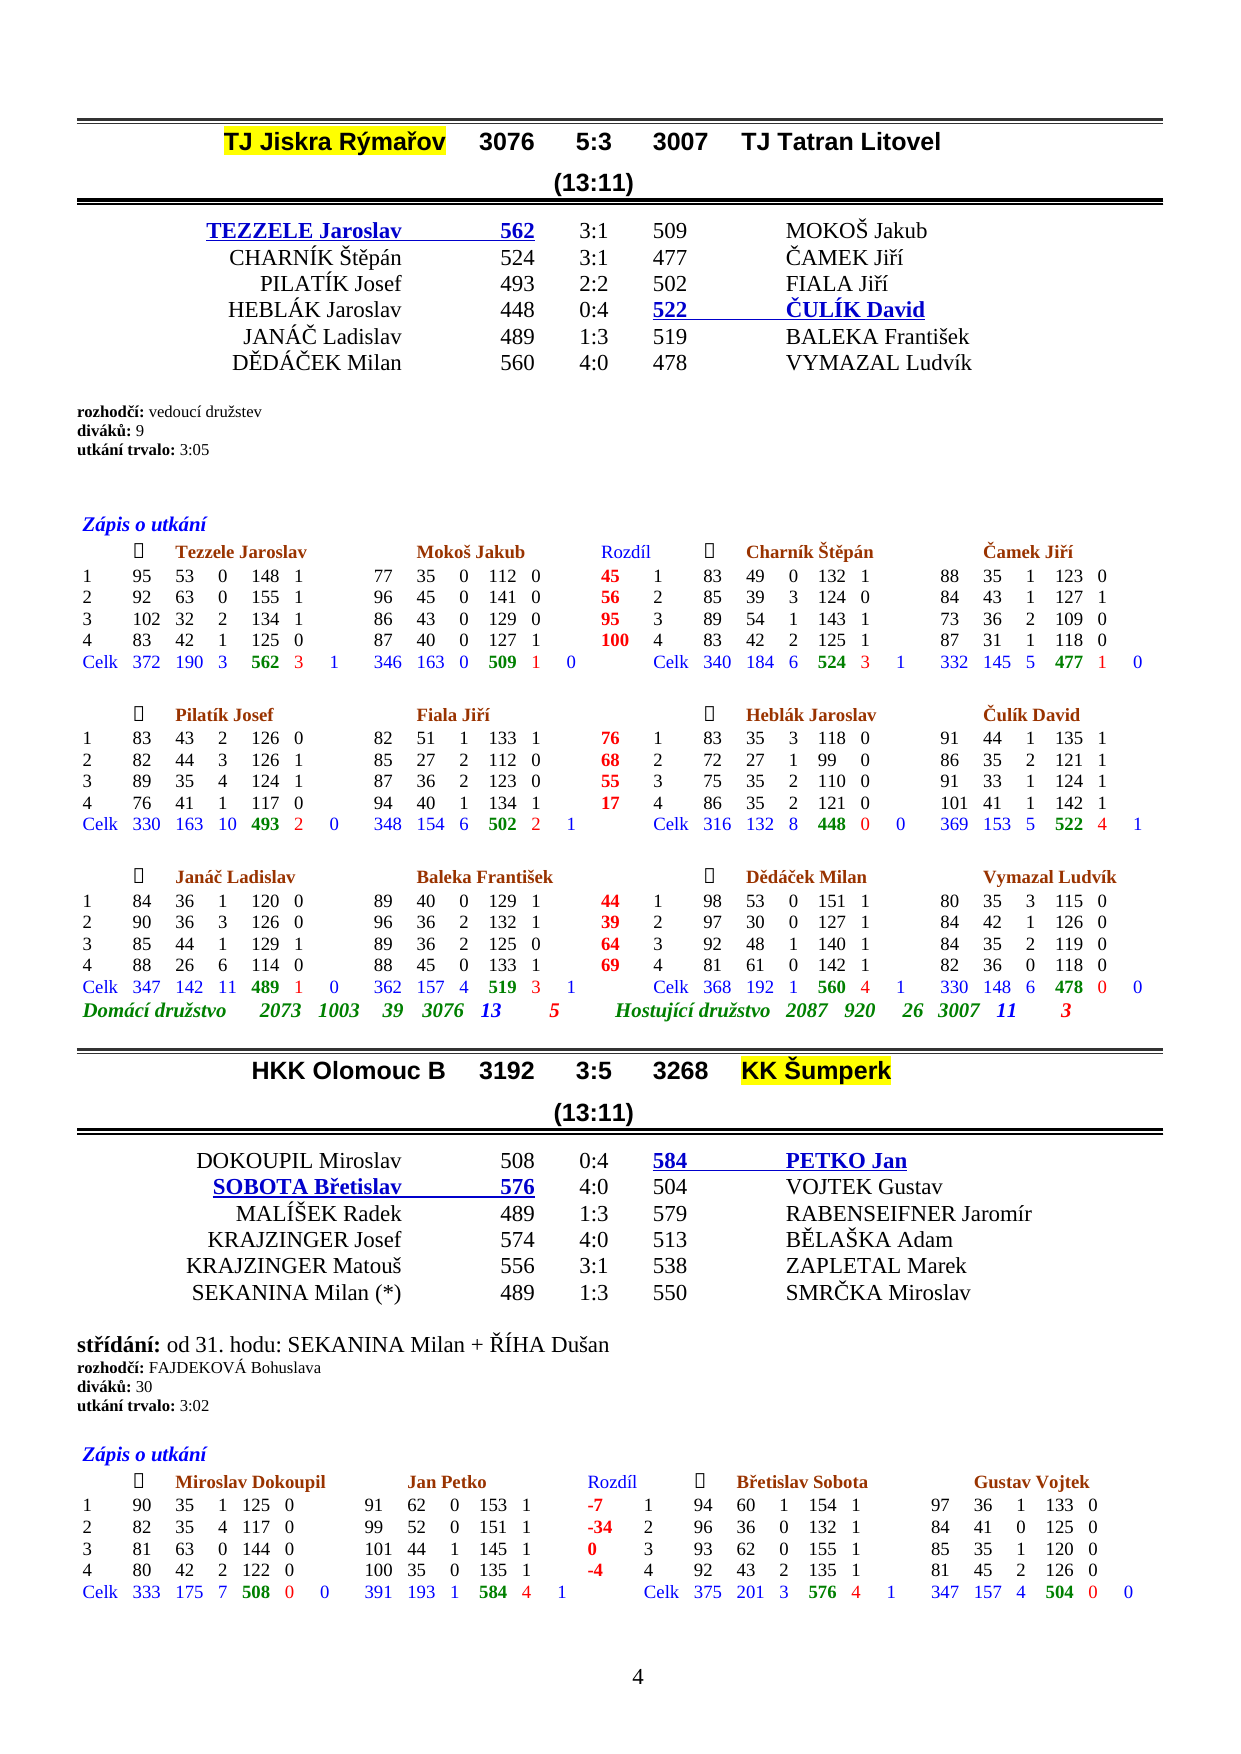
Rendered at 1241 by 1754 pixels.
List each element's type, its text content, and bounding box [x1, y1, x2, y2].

text (13:11) [77, 1089, 1163, 1128]
text 4 80 42 2 122 0 100 35 0 135 1 -4 4 92 43 2 135 1 81 45 2 126 0 [82, 1559, 1163, 1581]
text 1 95 53 0 148 1 77 35 0 112 0 45 1 83 49 0 132 1 88 35 1 123 0 [82, 564, 1163, 586]
text  Miroslav Dokoupil Jan Petko Rozdíl  Břetislav Sobota Gustav Vojtek [82, 1466, 1163, 1494]
text 2 82 44 3 126 1 85 27 2 112 0 68 2 72 27 1 99 0 86 35 2 121 1 [82, 749, 1163, 770]
text HEBLÁK Jaroslav 448 0:4 522 ČULÍK David [77, 296, 1163, 323]
text Celk 347 142 11 489 1 0 362 157 4 519 3 1 Celk 368 192 1 560 4 1 330 148 6 478 0 0 [82, 976, 1163, 997]
text diváků: 30 [77, 1377, 1163, 1396]
text rozhodčí: FAJDEKOVÁ Bohuslava [77, 1358, 1163, 1377]
text KRAJZINGER Josef 574 4:0 513 BĚLAŠKA Adam [77, 1226, 1163, 1252]
text 2 92 63 0 155 1 96 45 0 141 0 56 2 85 39 3 124 0 84 43 1 127 1 [82, 586, 1163, 608]
text 1 84 36 1 120 0 89 40 0 129 1 44 1 98 53 0 151 1 80 35 3 115 0 [82, 890, 1163, 911]
text SEKANINA Milan (*) 489 1:3 550 SMRČKA Miroslav [77, 1279, 1163, 1305]
text CHARNÍK Štěpán 524 3:1 477 ČAMEK Jiří [77, 244, 1163, 270]
text DĚDÁČEK Milan 560 4:0 478 VYMAZAL Ludvík [77, 349, 1163, 375]
text 3 85 44 1 129 1 89 36 2 125 0 64 3 92 48 1 140 1 84 35 2 119 0 [82, 933, 1163, 954]
text TEZZELE Jaroslav 562 3:1 509 MOKOŠ Jakub [77, 217, 1163, 244]
text 3 102 32 2 134 1 86 43 0 129 0 95 3 89 54 1 143 1 73 36 2 109 0 [82, 608, 1163, 629]
text 1 83 43 2 126 0 82 51 1 133 1 76 1 83 35 3 118 0 91 44 1 135 1 [82, 727, 1163, 749]
text 4 83 42 1 125 0 87 40 0 127 1 100 4 83 42 2 125 1 87 31 1 118 0 [82, 629, 1163, 651]
text  Janáč Ladislav Baleka František  Dědáček Milan Vymazal Ludvík [82, 861, 1163, 890]
text SOBOTA Břetislav 576 4:0 504 VOJTEK Gustav [77, 1173, 1163, 1200]
text PILATÍK Josef 493 2:2 502 FIALA Jiří [77, 270, 1163, 296]
text DOKOUPIL Miroslav 508 0:4 584 PETKO Jan [77, 1147, 1163, 1173]
text Zápis o utkání [82, 512, 1163, 536]
text  Pilatík Josef Fiala Jiří  Heblák Jaroslav Čulík David [82, 699, 1163, 727]
text rozhodčí: vedoucí družstev [77, 402, 1163, 421]
text 3 89 35 4 124 1 87 36 2 123 0 55 3 75 35 2 110 0 91 33 1 124 1 [82, 770, 1163, 792]
text HKK Olomouc B 3192 3:5 3268 KK Šumperk [77, 1054, 1163, 1085]
text 2 90 36 3 126 0 96 36 2 132 1 39 2 97 30 0 127 1 84 42 1 126 0 [82, 911, 1163, 933]
text 4 88 26 6 114 0 88 45 0 133 1 69 4 81 61 0 142 1 82 36 0 118 0 [82, 954, 1163, 976]
text (13:11) [77, 159, 1163, 198]
text Domácí družstvo 2073 1003 39 3076 13 5 Hostující družstvo 2087 920 26 3007 11 3 [82, 997, 1163, 1022]
text Celk 330 163 10 493 2 0 348 154 6 502 2 1 Celk 316 132 8 448 0 0 369 153 5 522 4 1 [82, 813, 1163, 835]
text TJ Jiskra Rýmařov 3076 5:3 3007 TJ Tatran Litovel [77, 124, 1163, 155]
text utkání trvalo: 3:05 [77, 440, 1163, 459]
text střídání: od 31. hodu: SEKANINA Milan + ŘÍHA Dušan [77, 1332, 1163, 1358]
text 3 81 63 0 144 0 101 44 1 145 1 0 3 93 62 0 155 1 85 35 1 120 0 [82, 1537, 1163, 1559]
text Celk 333 175 7 508 0 0 391 193 1 584 4 1 Celk 375 201 3 576 4 1 347 157 4 504 0 0 [82, 1581, 1163, 1602]
text Celk 372 190 3 562 3 1 346 163 0 509 1 0 Celk 340 184 6 524 3 1 332 145 5 477 1 0 [82, 651, 1163, 672]
text KRAJZINGER Matouš 556 3:1 538 ZAPLETAL Marek [77, 1252, 1163, 1279]
text diváků: 9 [77, 421, 1163, 440]
text Zápis o utkání [82, 1442, 1163, 1466]
text 2 82 35 4 117 0 99 52 0 151 1 -34 2 96 36 0 132 1 84 41 0 125 0 [82, 1516, 1163, 1537]
text MALÍŠEK Radek 489 1:3 579 RABENSEIFNER Jaromír [77, 1200, 1163, 1226]
text 1 90 35 1 125 0 91 62 0 153 1 -7 1 94 60 1 154 1 97 36 1 133 0 [82, 1494, 1163, 1516]
text JANÁČ Ladislav 489 1:3 519 BALEKA František [77, 323, 1163, 349]
text utkání trvalo: 3:02 [77, 1396, 1163, 1415]
text 4 76 41 1 117 0 94 40 1 134 1 17 4 86 35 2 121 0 101 41 1 142 1 [82, 792, 1163, 813]
text  Tezzele Jaroslav Mokoš Jakub Rozdíl  Charník Štěpán Čamek Jiří [82, 536, 1163, 564]
